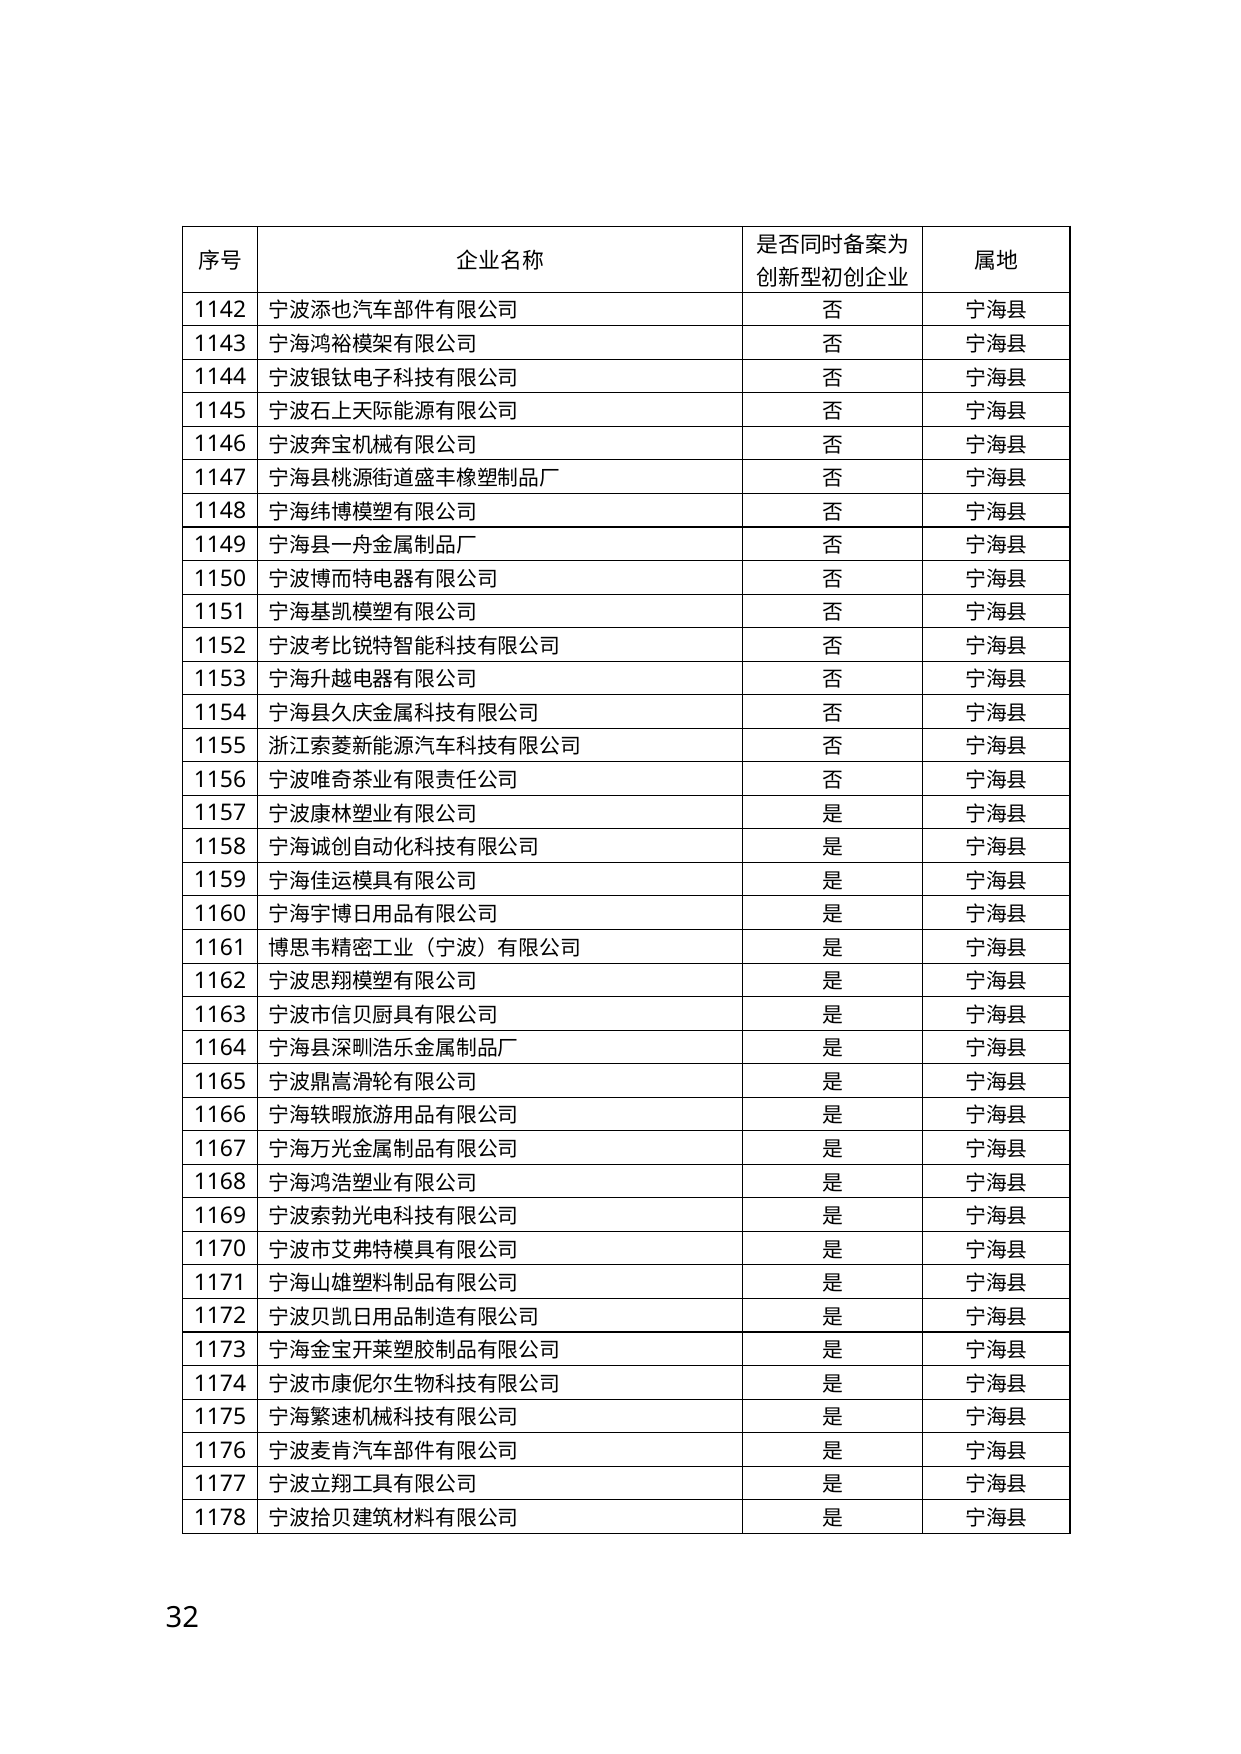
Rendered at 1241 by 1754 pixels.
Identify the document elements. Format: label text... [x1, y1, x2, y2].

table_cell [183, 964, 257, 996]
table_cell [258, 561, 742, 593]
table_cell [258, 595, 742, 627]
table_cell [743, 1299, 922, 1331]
table_header 企业名称 [258, 227, 742, 292]
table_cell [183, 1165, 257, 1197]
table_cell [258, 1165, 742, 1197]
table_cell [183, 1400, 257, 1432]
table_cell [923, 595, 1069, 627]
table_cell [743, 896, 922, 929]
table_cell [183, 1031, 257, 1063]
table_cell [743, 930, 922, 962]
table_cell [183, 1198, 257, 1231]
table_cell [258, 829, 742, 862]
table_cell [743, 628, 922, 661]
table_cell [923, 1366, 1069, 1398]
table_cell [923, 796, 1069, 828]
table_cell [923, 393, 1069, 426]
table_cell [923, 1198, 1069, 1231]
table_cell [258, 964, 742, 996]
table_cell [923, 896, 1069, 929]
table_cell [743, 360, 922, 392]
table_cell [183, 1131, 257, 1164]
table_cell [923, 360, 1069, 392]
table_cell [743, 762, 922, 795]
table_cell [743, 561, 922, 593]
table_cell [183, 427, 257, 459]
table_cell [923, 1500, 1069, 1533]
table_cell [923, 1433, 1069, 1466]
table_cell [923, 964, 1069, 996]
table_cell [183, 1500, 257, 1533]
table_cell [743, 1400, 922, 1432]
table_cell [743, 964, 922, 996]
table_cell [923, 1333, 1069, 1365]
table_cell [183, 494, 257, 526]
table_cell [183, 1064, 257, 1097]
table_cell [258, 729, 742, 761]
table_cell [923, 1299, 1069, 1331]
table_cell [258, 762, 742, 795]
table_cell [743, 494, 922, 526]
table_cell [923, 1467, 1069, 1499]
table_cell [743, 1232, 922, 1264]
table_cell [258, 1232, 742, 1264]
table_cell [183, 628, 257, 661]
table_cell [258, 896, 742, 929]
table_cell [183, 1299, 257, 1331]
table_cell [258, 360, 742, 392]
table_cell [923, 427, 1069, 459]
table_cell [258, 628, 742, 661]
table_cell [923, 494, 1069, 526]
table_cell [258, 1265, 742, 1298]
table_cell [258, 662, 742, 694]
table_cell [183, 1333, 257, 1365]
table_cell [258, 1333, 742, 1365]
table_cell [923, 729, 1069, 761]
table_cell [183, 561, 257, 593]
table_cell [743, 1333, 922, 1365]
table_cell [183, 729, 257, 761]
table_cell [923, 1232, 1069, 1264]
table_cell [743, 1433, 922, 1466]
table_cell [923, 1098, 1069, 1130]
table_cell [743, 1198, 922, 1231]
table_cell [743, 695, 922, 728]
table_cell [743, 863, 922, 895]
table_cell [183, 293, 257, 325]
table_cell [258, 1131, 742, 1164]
table_header 是否同时备案为创新型初创企业 [743, 227, 922, 292]
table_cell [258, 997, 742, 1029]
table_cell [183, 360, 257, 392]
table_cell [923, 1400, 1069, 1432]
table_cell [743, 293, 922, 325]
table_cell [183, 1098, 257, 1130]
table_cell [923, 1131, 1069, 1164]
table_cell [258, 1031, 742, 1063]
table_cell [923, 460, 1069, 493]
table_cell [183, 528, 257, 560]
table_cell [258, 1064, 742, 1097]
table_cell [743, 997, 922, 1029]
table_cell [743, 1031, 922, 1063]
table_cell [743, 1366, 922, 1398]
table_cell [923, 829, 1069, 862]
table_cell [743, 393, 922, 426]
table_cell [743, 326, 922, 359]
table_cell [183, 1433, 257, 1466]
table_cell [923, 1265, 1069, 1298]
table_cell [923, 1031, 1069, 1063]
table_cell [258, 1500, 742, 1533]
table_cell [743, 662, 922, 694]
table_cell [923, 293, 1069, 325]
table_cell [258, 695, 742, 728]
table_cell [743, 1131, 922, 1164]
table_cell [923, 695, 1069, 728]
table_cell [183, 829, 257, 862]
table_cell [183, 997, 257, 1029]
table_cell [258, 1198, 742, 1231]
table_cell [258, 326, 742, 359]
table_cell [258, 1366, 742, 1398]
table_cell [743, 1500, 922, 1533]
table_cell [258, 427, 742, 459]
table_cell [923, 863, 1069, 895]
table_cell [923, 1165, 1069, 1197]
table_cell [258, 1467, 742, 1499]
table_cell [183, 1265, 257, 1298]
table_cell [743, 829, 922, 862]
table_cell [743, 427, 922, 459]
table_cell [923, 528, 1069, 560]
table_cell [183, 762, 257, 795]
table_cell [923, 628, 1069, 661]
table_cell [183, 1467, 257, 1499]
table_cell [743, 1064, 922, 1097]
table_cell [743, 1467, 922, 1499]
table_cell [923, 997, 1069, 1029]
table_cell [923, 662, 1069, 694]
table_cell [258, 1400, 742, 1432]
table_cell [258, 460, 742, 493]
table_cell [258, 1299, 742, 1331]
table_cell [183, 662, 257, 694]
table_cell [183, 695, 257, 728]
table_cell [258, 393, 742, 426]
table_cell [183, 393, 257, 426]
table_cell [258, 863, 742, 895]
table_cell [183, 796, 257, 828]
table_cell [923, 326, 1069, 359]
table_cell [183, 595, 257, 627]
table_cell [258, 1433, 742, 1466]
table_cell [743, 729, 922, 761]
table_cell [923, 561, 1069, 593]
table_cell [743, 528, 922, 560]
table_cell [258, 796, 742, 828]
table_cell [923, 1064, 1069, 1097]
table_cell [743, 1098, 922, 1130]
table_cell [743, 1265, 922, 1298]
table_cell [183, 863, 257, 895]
table_header 序号 [183, 227, 257, 292]
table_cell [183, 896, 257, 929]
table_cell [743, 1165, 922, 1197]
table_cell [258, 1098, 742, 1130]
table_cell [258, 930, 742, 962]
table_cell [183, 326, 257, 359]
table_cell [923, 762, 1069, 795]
table_header 属地 [923, 227, 1069, 292]
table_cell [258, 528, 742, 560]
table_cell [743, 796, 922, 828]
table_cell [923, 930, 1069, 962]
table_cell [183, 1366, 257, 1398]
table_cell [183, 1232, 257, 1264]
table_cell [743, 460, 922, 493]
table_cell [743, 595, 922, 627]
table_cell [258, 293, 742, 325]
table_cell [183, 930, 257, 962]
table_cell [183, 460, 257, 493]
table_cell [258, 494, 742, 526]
